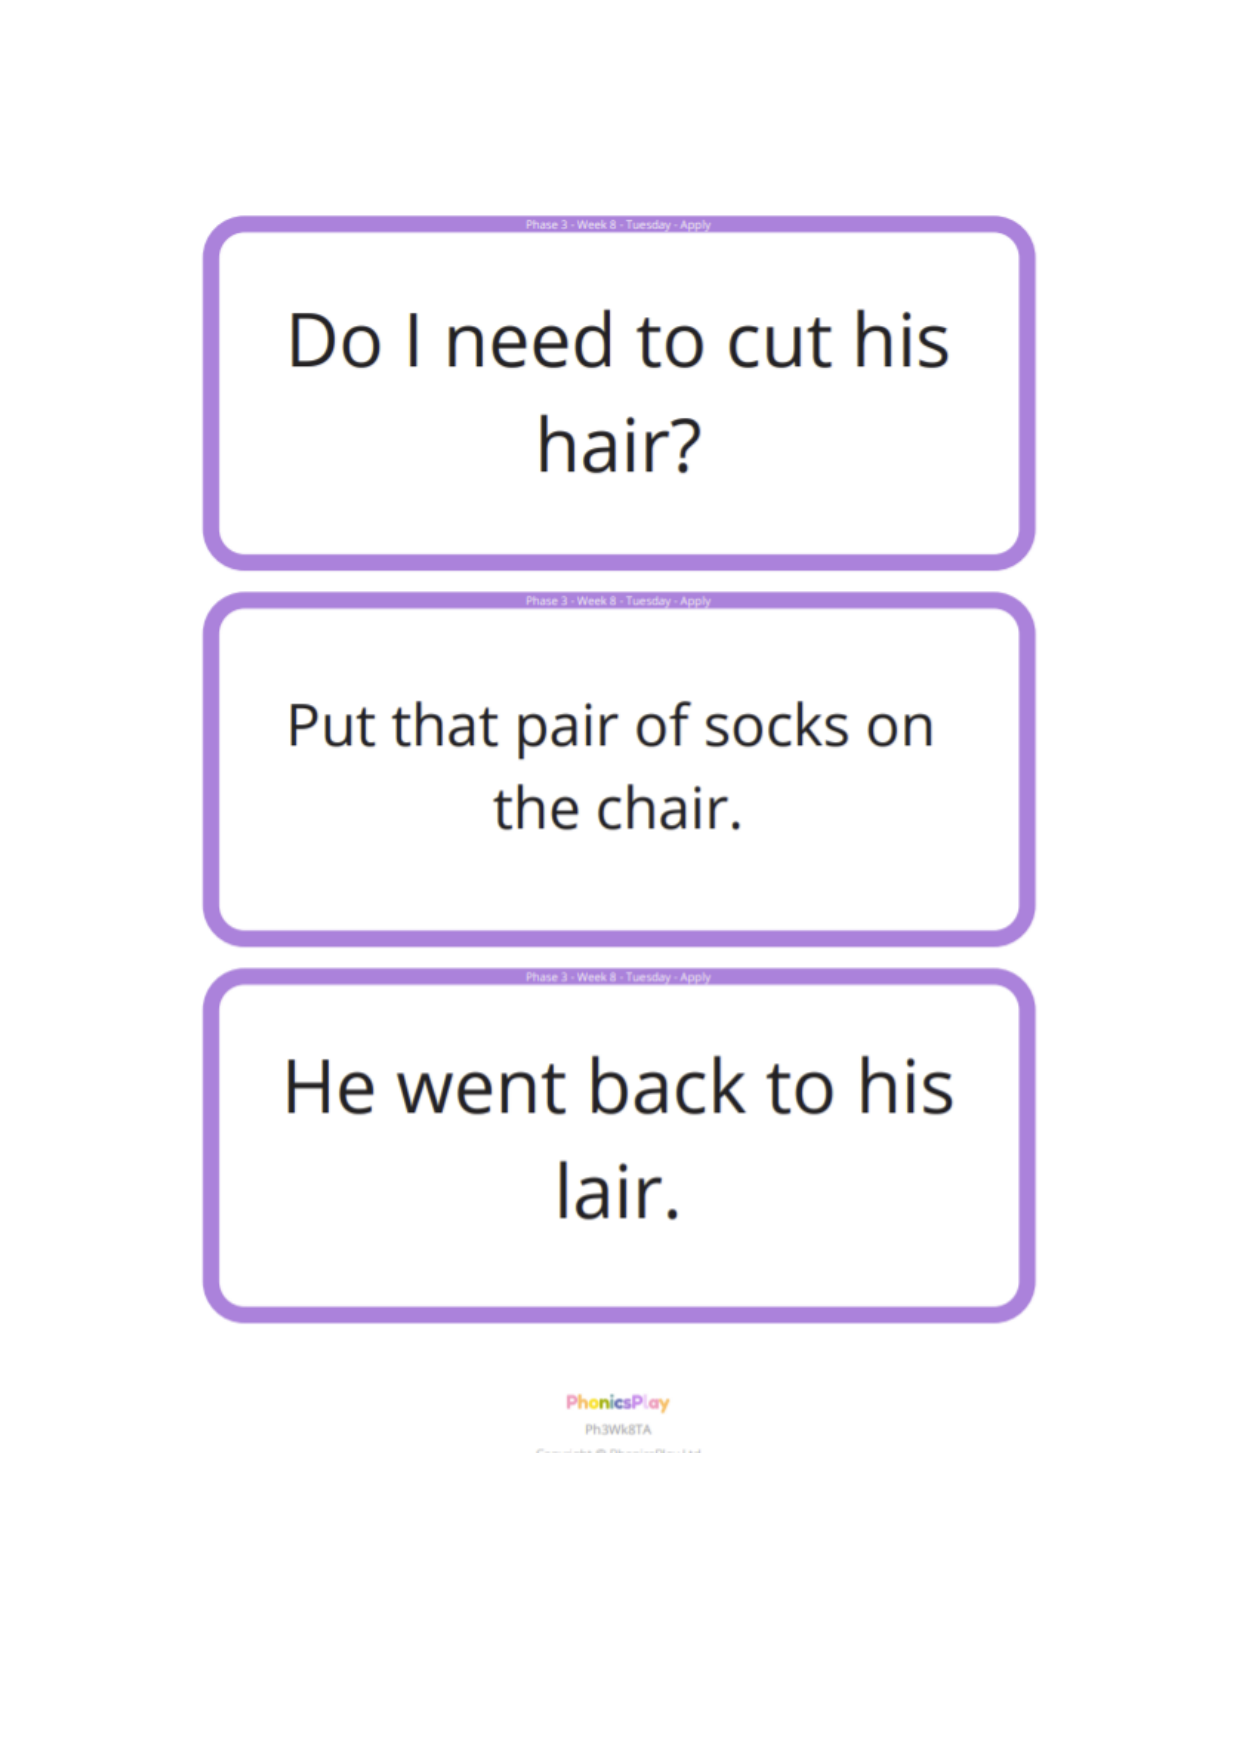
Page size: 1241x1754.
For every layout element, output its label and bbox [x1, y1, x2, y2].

picture [150, 150, 1091, 1453]
